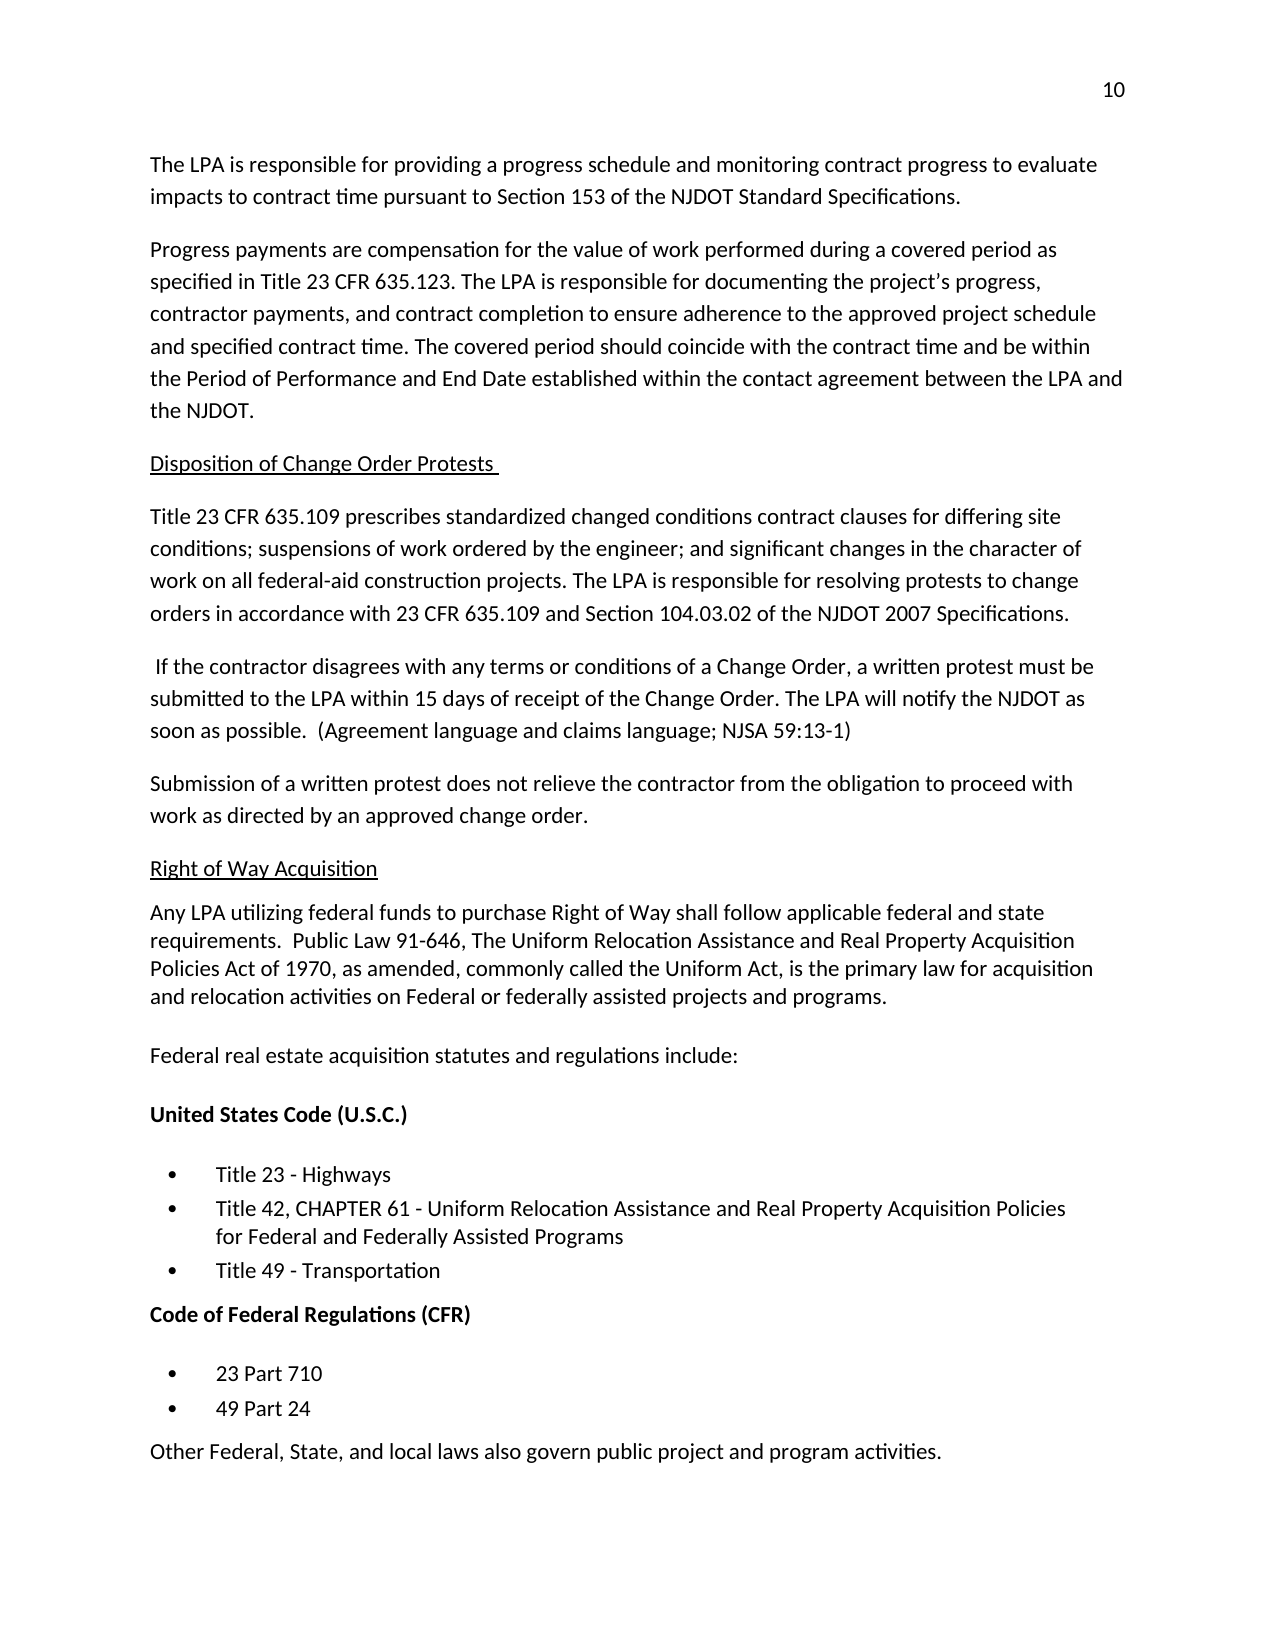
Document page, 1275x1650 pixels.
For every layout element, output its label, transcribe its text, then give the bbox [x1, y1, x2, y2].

list Title 42, CHAPTER 61 - Uniform Relocation Assistance and Real Property Acquisition Policies for Federal and Federally Assisted Programs [169, 1194, 1078, 1250]
list Title 23 - Highways [169, 1160, 1078, 1188]
text Federal real estate acquisition statutes and regulations include: [150, 1041, 1102, 1069]
text Disposition of Change Order Protests [150, 449, 1125, 477]
text Code of Federal Regulations (CFR) [150, 1300, 1102, 1328]
text If the contractor disagrees with any terms or conditions of a Change Order, a written protest must be submitted to the LPA within 15 days of receipt of the Change Order. The LPA will notify the NJDOT as soon as possible. (Agreement language and claims language; NJSA 59:13-1) [150, 652, 1125, 744]
text Any LPA utilizing federal funds to purchase Right of Way shall follow applicable federal and state requirements. Public Law 91-646, The Uniform Relocation Assistance and Real Property Acquisition Policies Act of 1970, as amended, commonly called the Uniform Act, is the primary law for acquisition and relocation activities on Federal or federally assisted projects and programs. [150, 898, 1102, 1010]
text Submission of a written protest does not relieve the contractor from the obligation to proceed with work as directed by an approved change order. [150, 769, 1125, 829]
text United States Code (U.S.C.) [150, 1101, 1102, 1129]
text The LPA is responsible for providing a progress schedule and monitoring contract progress to evaluate impacts to contract time pursuant to Section 153 of the NJDOT Standard Specifications. [150, 150, 1125, 210]
list 23 Part 710 [169, 1359, 1078, 1387]
text Progress payments are compensation for the value of work performed during a covered period as specified in Title 23 CFR 635.123. The LPA is responsible for documenting the project’s progress, contractor payments, and contract completion to ensure adherence to the approved project schedule and specified contract time. The covered period should coincide with the contract time and be within the Period of Performance and End Date established within the contact agreement between the LPA and the NJDOT. [150, 235, 1125, 424]
text Title 23 CFR 635.109 prescribes standardized changed conditions contract clauses for differing site conditions; suspensions of work ordered by the engineer; and significant changes in the character of work on all federal-aid construction projects. The LPA is responsible for resolving protests to change orders in accordance with 23 CFR 635.109 and Section 104.03.02 of the NJDOT 2007 Specifications. [150, 502, 1125, 627]
list 49 Part 24 [169, 1394, 1078, 1422]
text Right of Way Acquisition [150, 854, 1125, 882]
list Title 49 - Transportation [169, 1256, 1078, 1284]
text Other Federal, State, and local laws also govern public project and program activities. [150, 1437, 1125, 1465]
